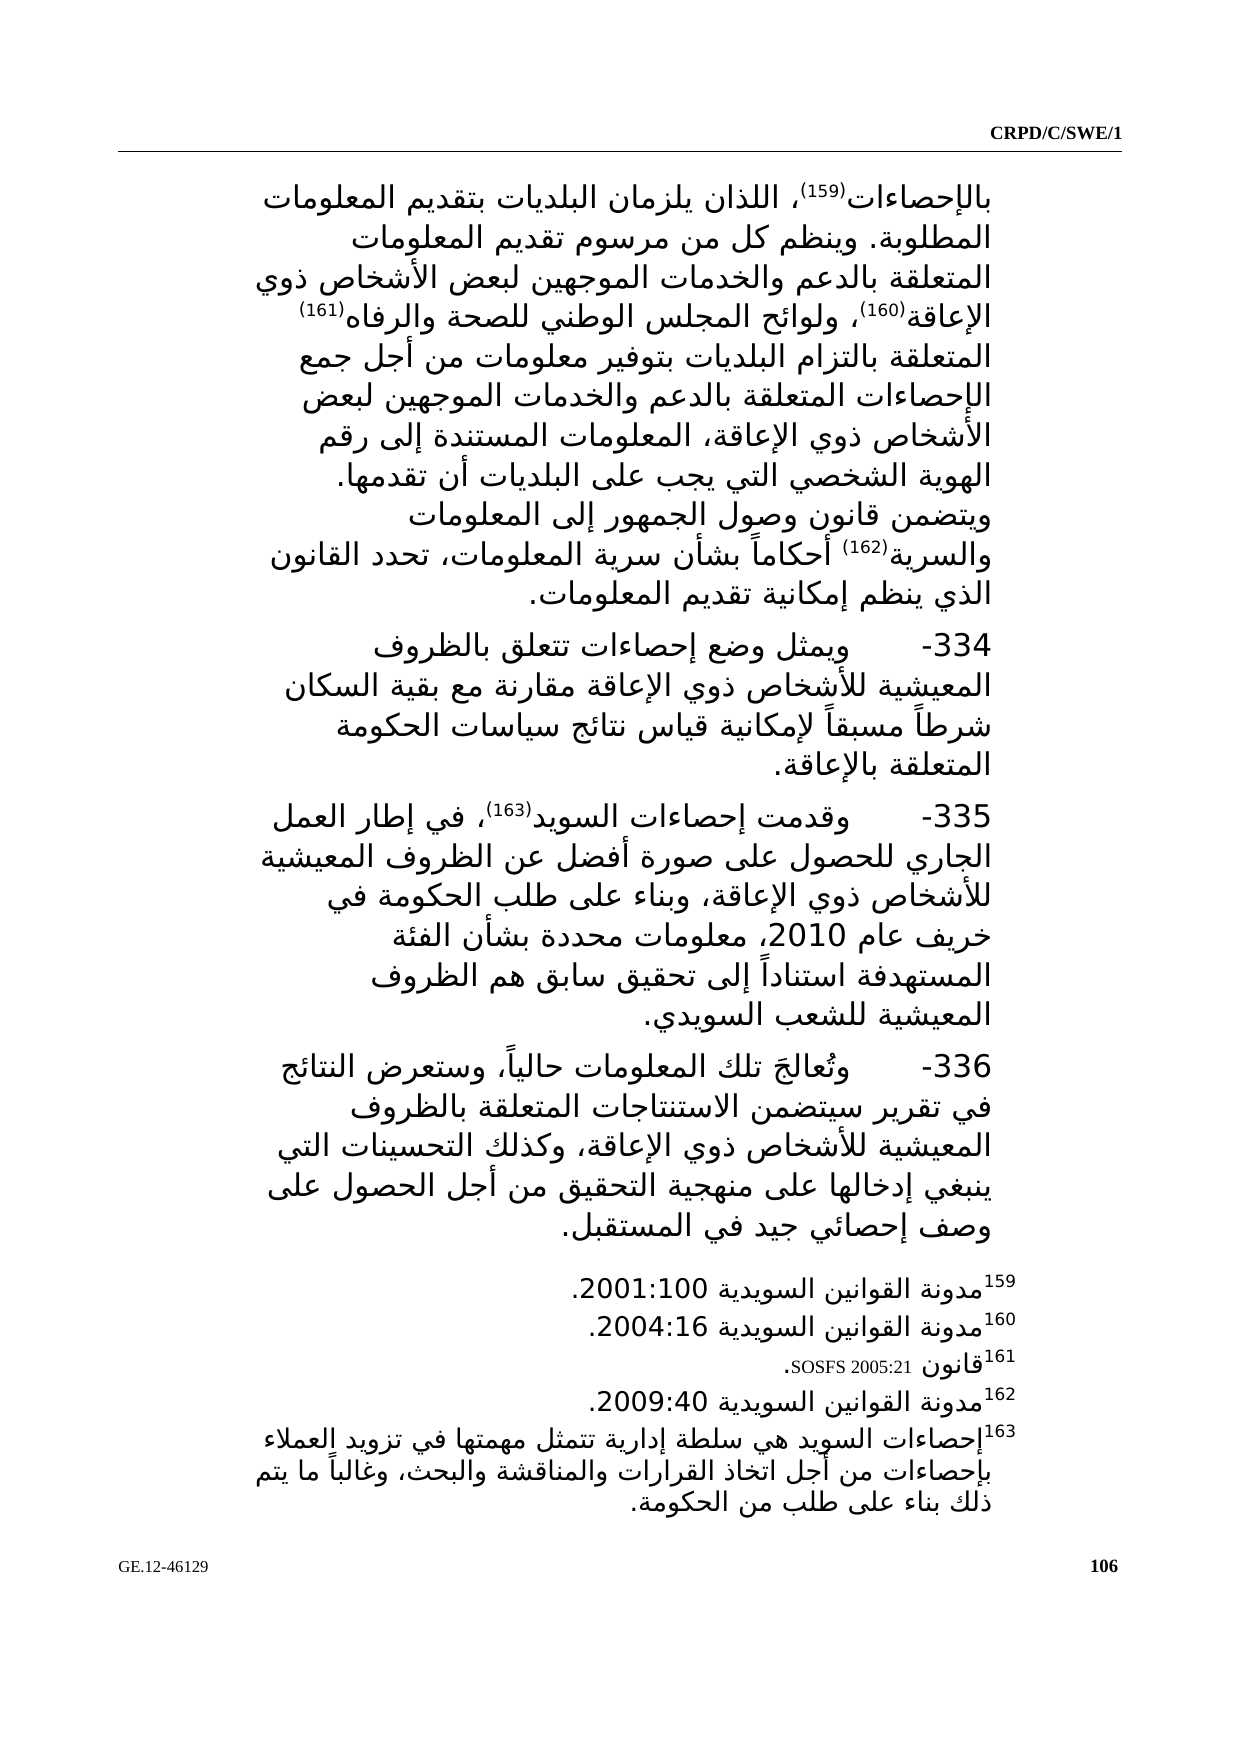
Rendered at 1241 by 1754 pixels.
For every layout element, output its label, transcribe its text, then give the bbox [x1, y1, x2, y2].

text 336- وتُعالجَ تلك المعلومات حالياً، وستعرض النتائج في تقرير سيتضمن الاستنتاجات المتعلقة بالظروف المعيشية للأشخاص ذوي الإعاقة، وكذلك التحسينات التي ينبغي إدخالها على منهجية التحقيق من أجل الحصول على وصف إحصائي جيد في المستقبل. [248, 1046, 992, 1244]
text 334- ويمثل وضع إحصاءات تتعلق بالظروف المعيشية للأشخاص ذوي الإعاقة مقارنة مع بقية السكان شرطاً مسبقاً لإمكانية قياس نتائج سياسات الحكومة المتعلقة بالإعاقة. [248, 625, 992, 783]
text 335- وقدمت إحصاءات السويد()، في إطار العمل الجاري للحصول على صورة أفضل عن الظروف المعيشية للأشخاص ذوي الإعاقة، وبناء على طلب الحكومة في خريف عام 2010، معلومات محددة بشأن الفئة المستهدفة استناداً إلى تحقيق سابق هم الظروف المعيشية للشعب السويدي. [248, 796, 992, 1033]
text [248, 177, 992, 613]
